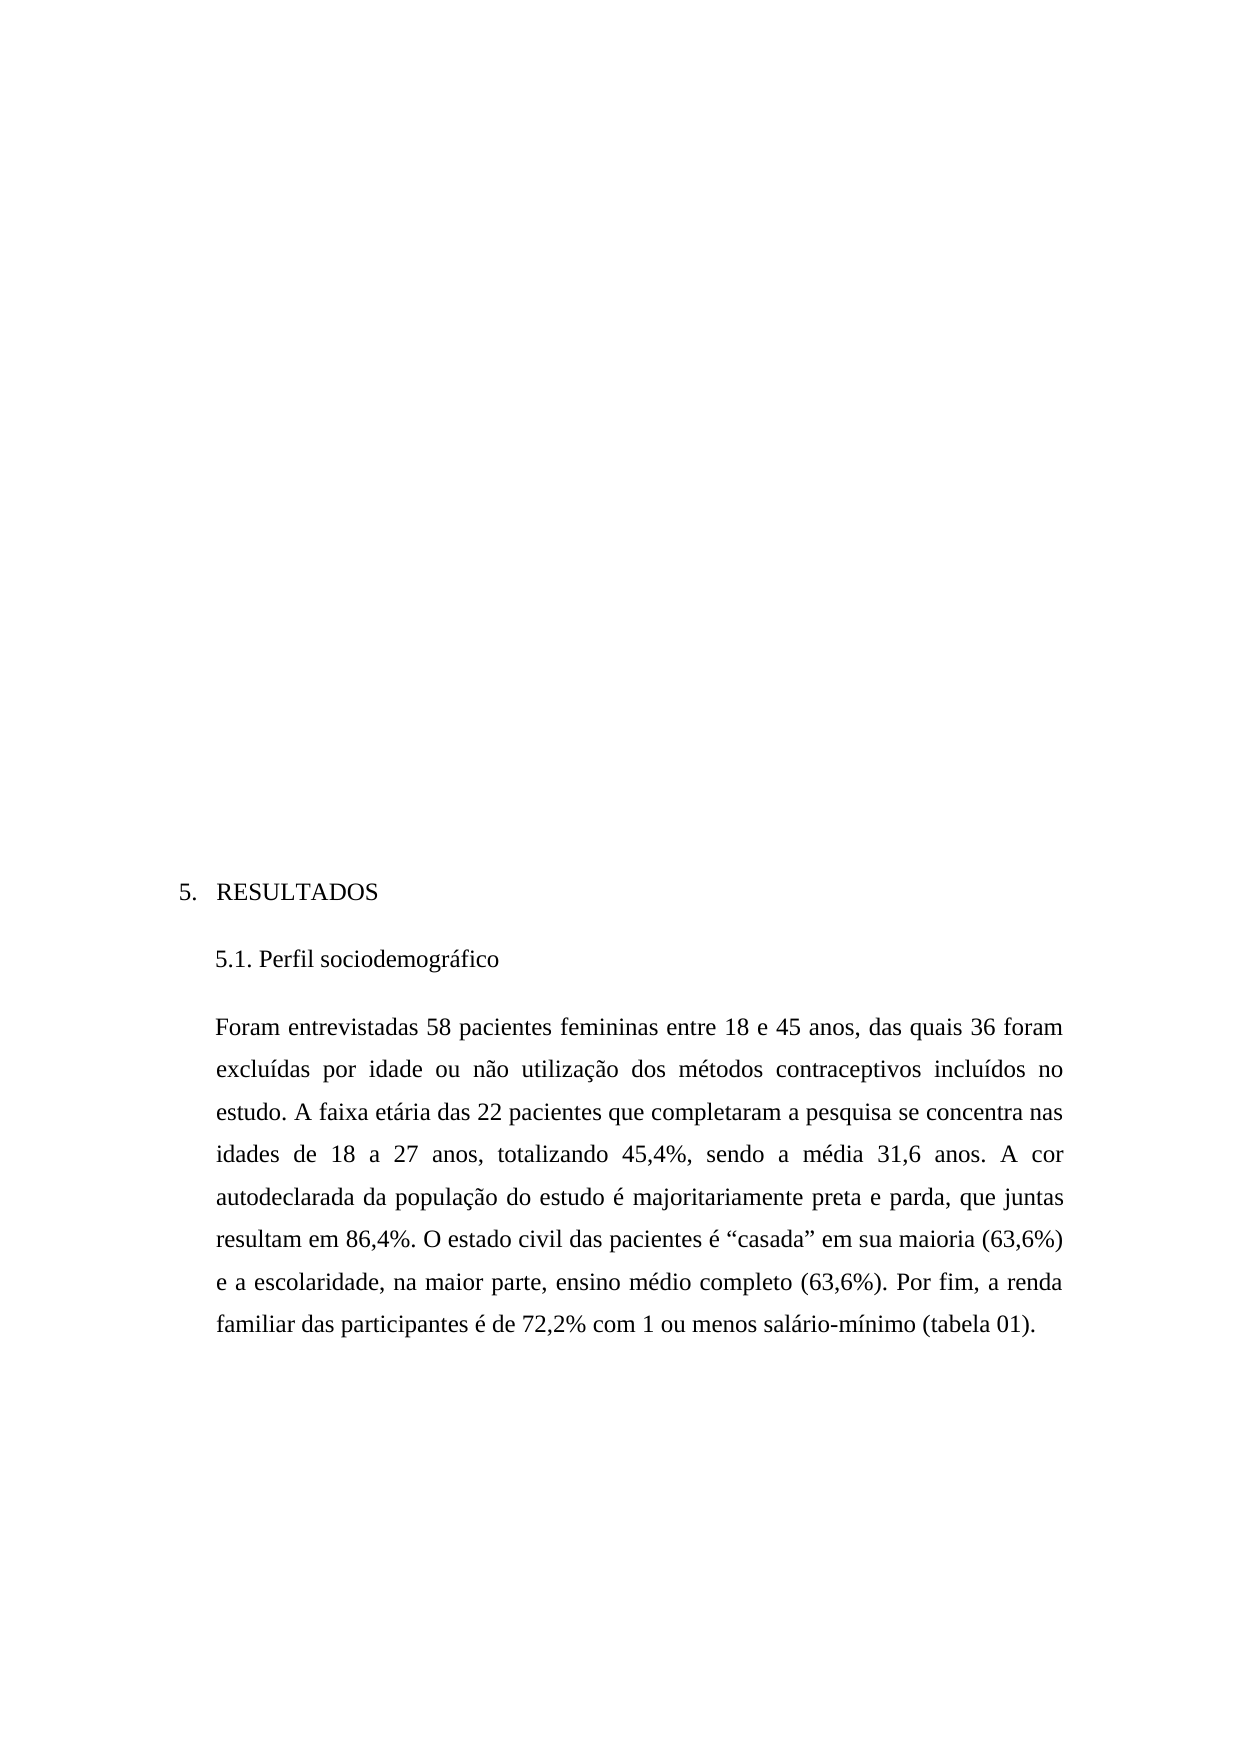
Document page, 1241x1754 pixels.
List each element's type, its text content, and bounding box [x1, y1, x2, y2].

subtitle Perfil sociodemográfico [215, 944, 1152, 973]
subtitle RESULTADOS [179, 877, 1152, 906]
text Foram entrevistadas 58 pacientes femininas entre 18 e 45 anos, das quais 36 foram excluídas por idade ou não utilização dos métodos contraceptivos incluídos no estudo. A faixa etária das 22 pacientes que completaram a pesquisa se concentra nas idades de 18 a 27 anos, totalizando 45,4%, sendo a média 31,6 anos. A cor autodeclarada da população do estudo é majoritariamente preta e parda, que juntas resultam em 86,4%. O estado civil das pacientes é “casada” em sua maioria (63,6%) e a escolaridade, na maior parte, ensino médio completo (63,6%). Por fim, a renda familiar das participantes é de 72,2% com 1 ou menos salário-mínimo (tabela 01). [215, 1012, 1064, 1338]
